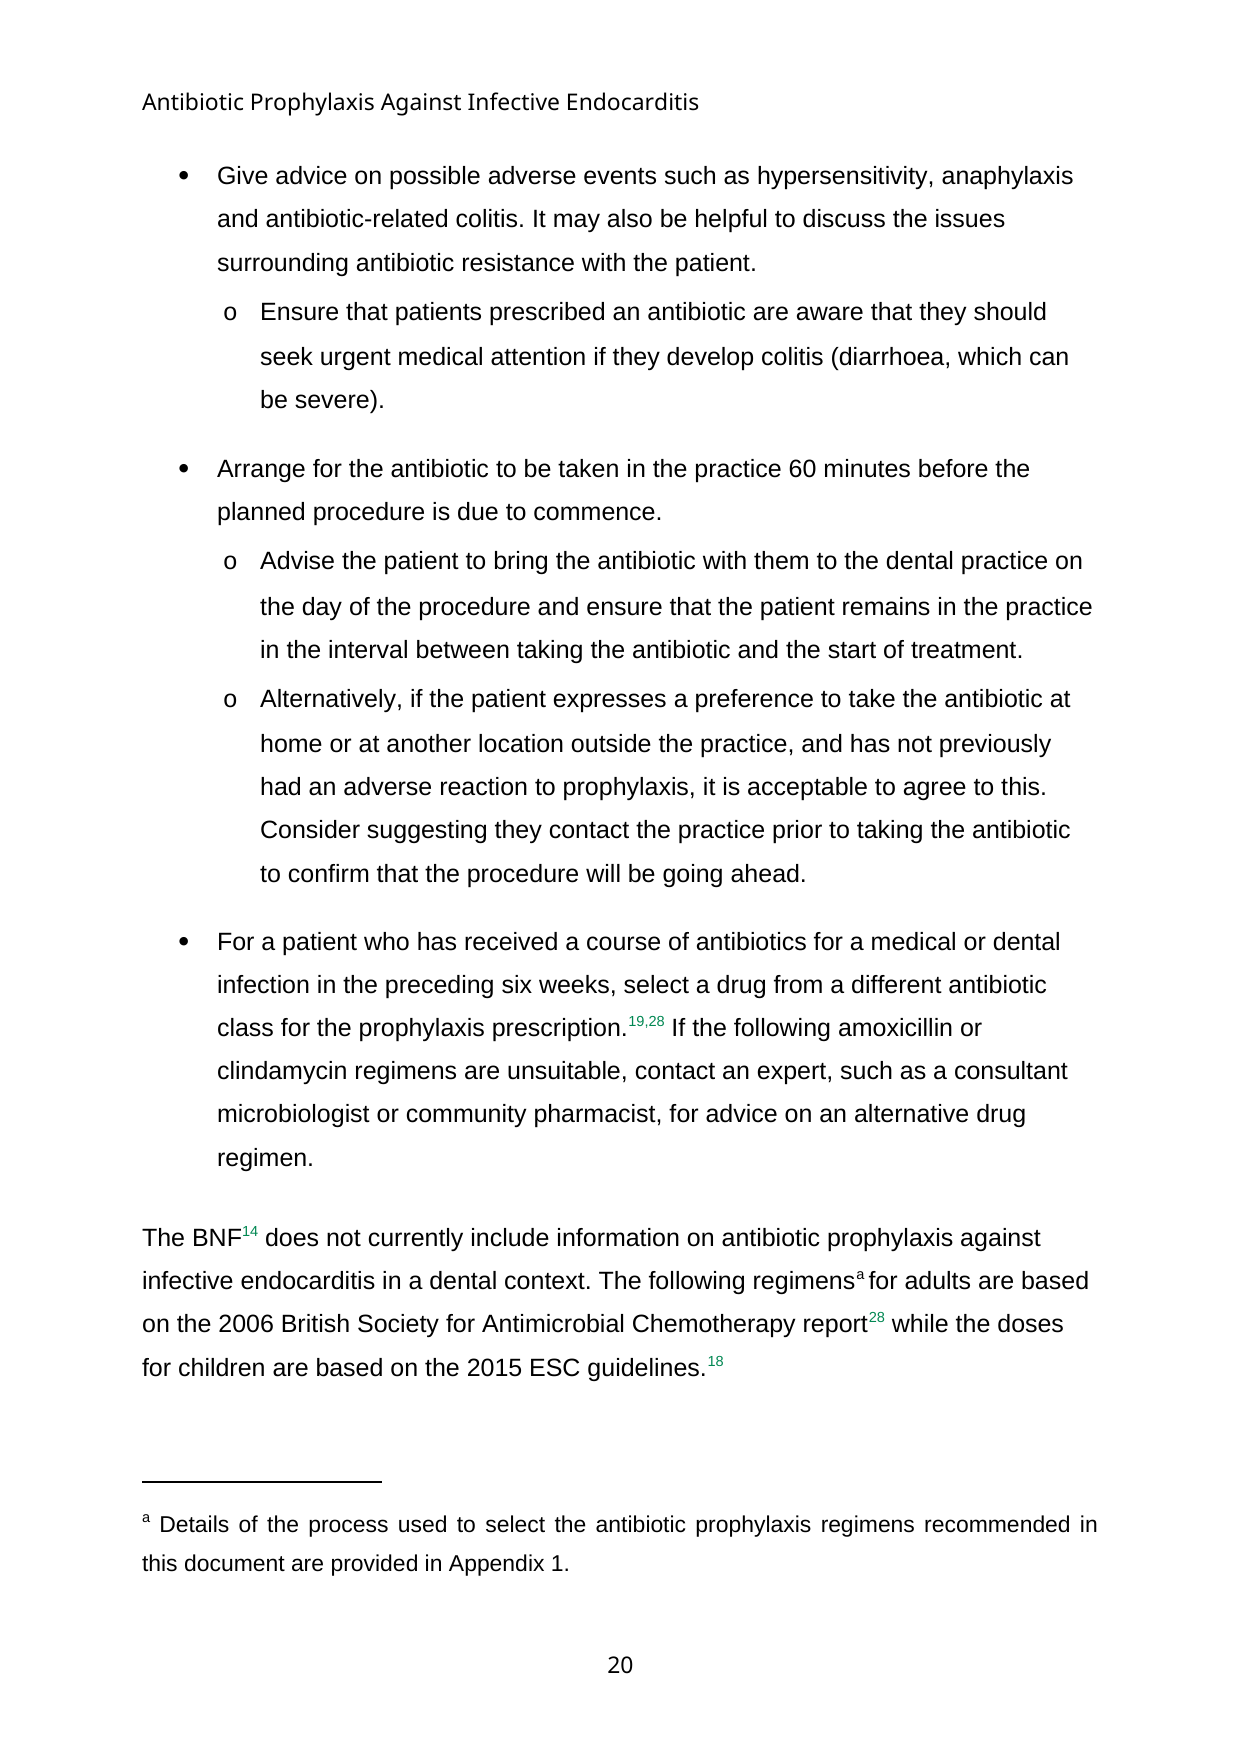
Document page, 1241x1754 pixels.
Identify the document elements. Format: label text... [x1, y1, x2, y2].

list For a patient who has received a course of antibiotics for a medical or dental infection in the preceding six weeks, select a drug from a different antibiotic class for the prophylaxis prescription.19,28 If the following amoxicillin or clindamycin regimens are unsuitable, contact an expert, such as a consultant microbiologist or community pharmacist, for advice on an alternative drug regimen. [179, 927, 1098, 1171]
list Arrange for the antibiotic to be taken in the practice 60 minutes before the planned procedure is due to commence. [179, 453, 1098, 526]
list Alternatively, if the patient expresses a preference to take the antibiotic at home or at another location outside the practice, and has not previously had an adverse reaction to prophylaxis, it is acceptable to agree to this. Consider suggesting they contact the practice prior to taking the antibiotic to confirm that the procedure will be going ahead. [223, 684, 1098, 887]
text The BNF14 does not currently include information on antibiotic prophylaxis against infective endocarditis in a dental context. The following regimens for adults are based on the 2006 British Society for Antimicrobial Chemotherapy report28 while the doses for children are based on the 2015 ESC guidelines.18 [142, 1223, 1098, 1381]
list Advise the patient to bring the antibiotic with them to the dental practice on the day of the procedure and ensure that the patient remains in the practice in the interval between taking the antibiotic and the start of treatment. [223, 546, 1098, 663]
list Give advice on possible adverse events such as hypersensitivity, anaphylaxis and antibiotic-related colitis. It may also be helpful to discuss the issues surrounding antibiotic resistance with the patient. [179, 161, 1098, 276]
list Ensure that patients prescribed an antibiotic are aware that they should seek urgent medical attention if they develop colitis (diarrhoea, which can be severe). [223, 297, 1098, 414]
